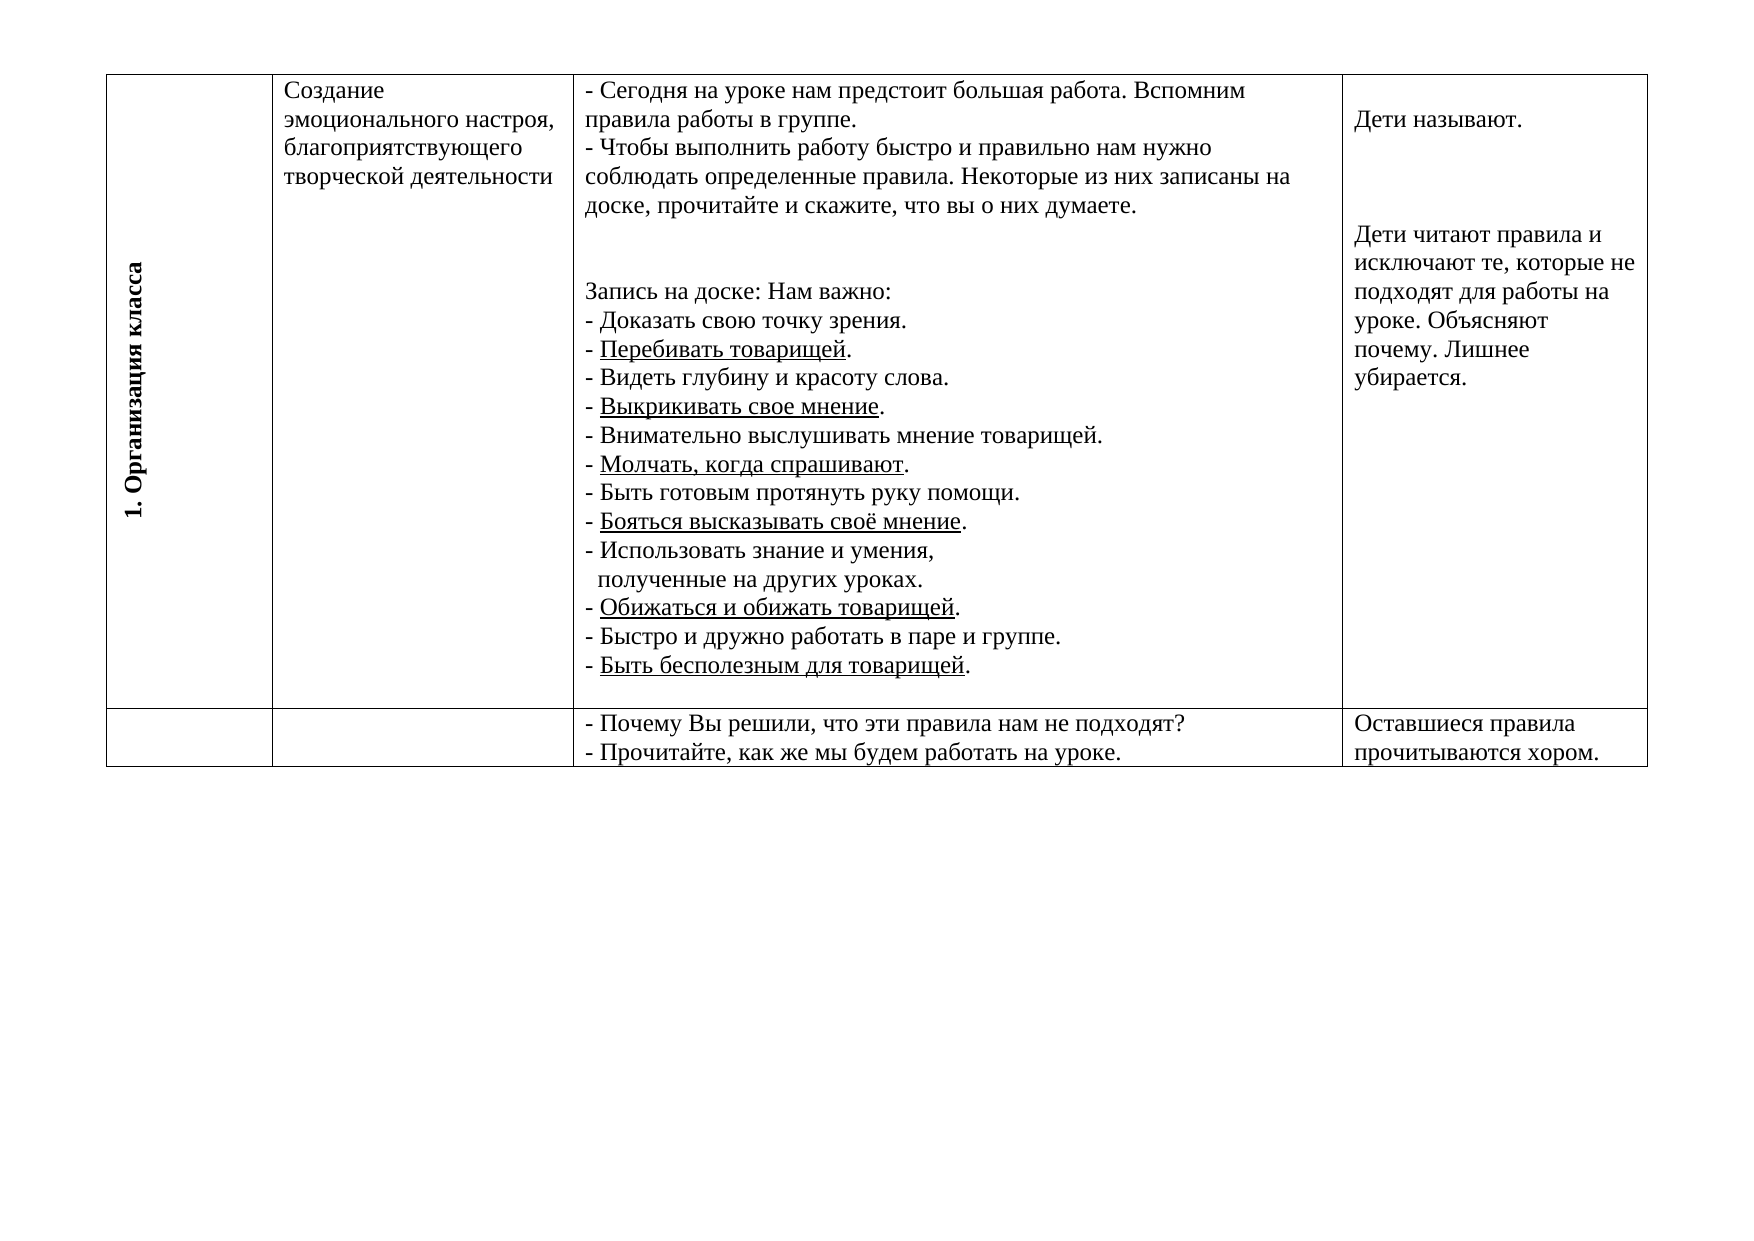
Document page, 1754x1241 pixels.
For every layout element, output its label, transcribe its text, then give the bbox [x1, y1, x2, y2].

table_cell [107, 709, 272, 766]
table_cell - Почему Вы решили, что эти правила нам не подходят? - Прочитайте, как же мы будем работать на уроке. [574, 709, 1342, 766]
table_cell 1. Организация класса [107, 75, 272, 707]
table_cell [273, 709, 573, 766]
table_cell Оставшиеся правила прочитываются хором. [1343, 709, 1647, 766]
table_cell - Сегодня на уроке нам предстоит большая работа. Вспомним правила работы в группе. - Чтобы выполнить работу быстро и правильно нам нужно соблюдать определенные правила. Некоторые из них записаны на доске, прочитайте и скажите, что вы о них думаете. Запись на доске: Нам важно: - Доказать свою точку зрения. - Перебивать товарищей. - Видеть глубину и красоту слова. - Выкрикивать свое мнение. - Внимательно выслушивать мнение товарищей. - Молчать, когда спрашивают. - Быть готовым протянуть руку помощи. - Бояться высказывать своё мнение. - Использовать знание и умения, полученные на других уроках. - Обижаться и обижать товарищей. - Быстро и дружно работать в паре и группе. - Быть бесполезным для товарищей. [574, 75, 1342, 707]
table_cell Дети называют. Дети читают правила и исключают те, которые не подходят для работы на уроке. Объясняют почему. Лишнее убирается. [1343, 75, 1647, 707]
table_cell Создание эмоционального настроя, благоприятствующего творческой деятельности [273, 75, 573, 707]
